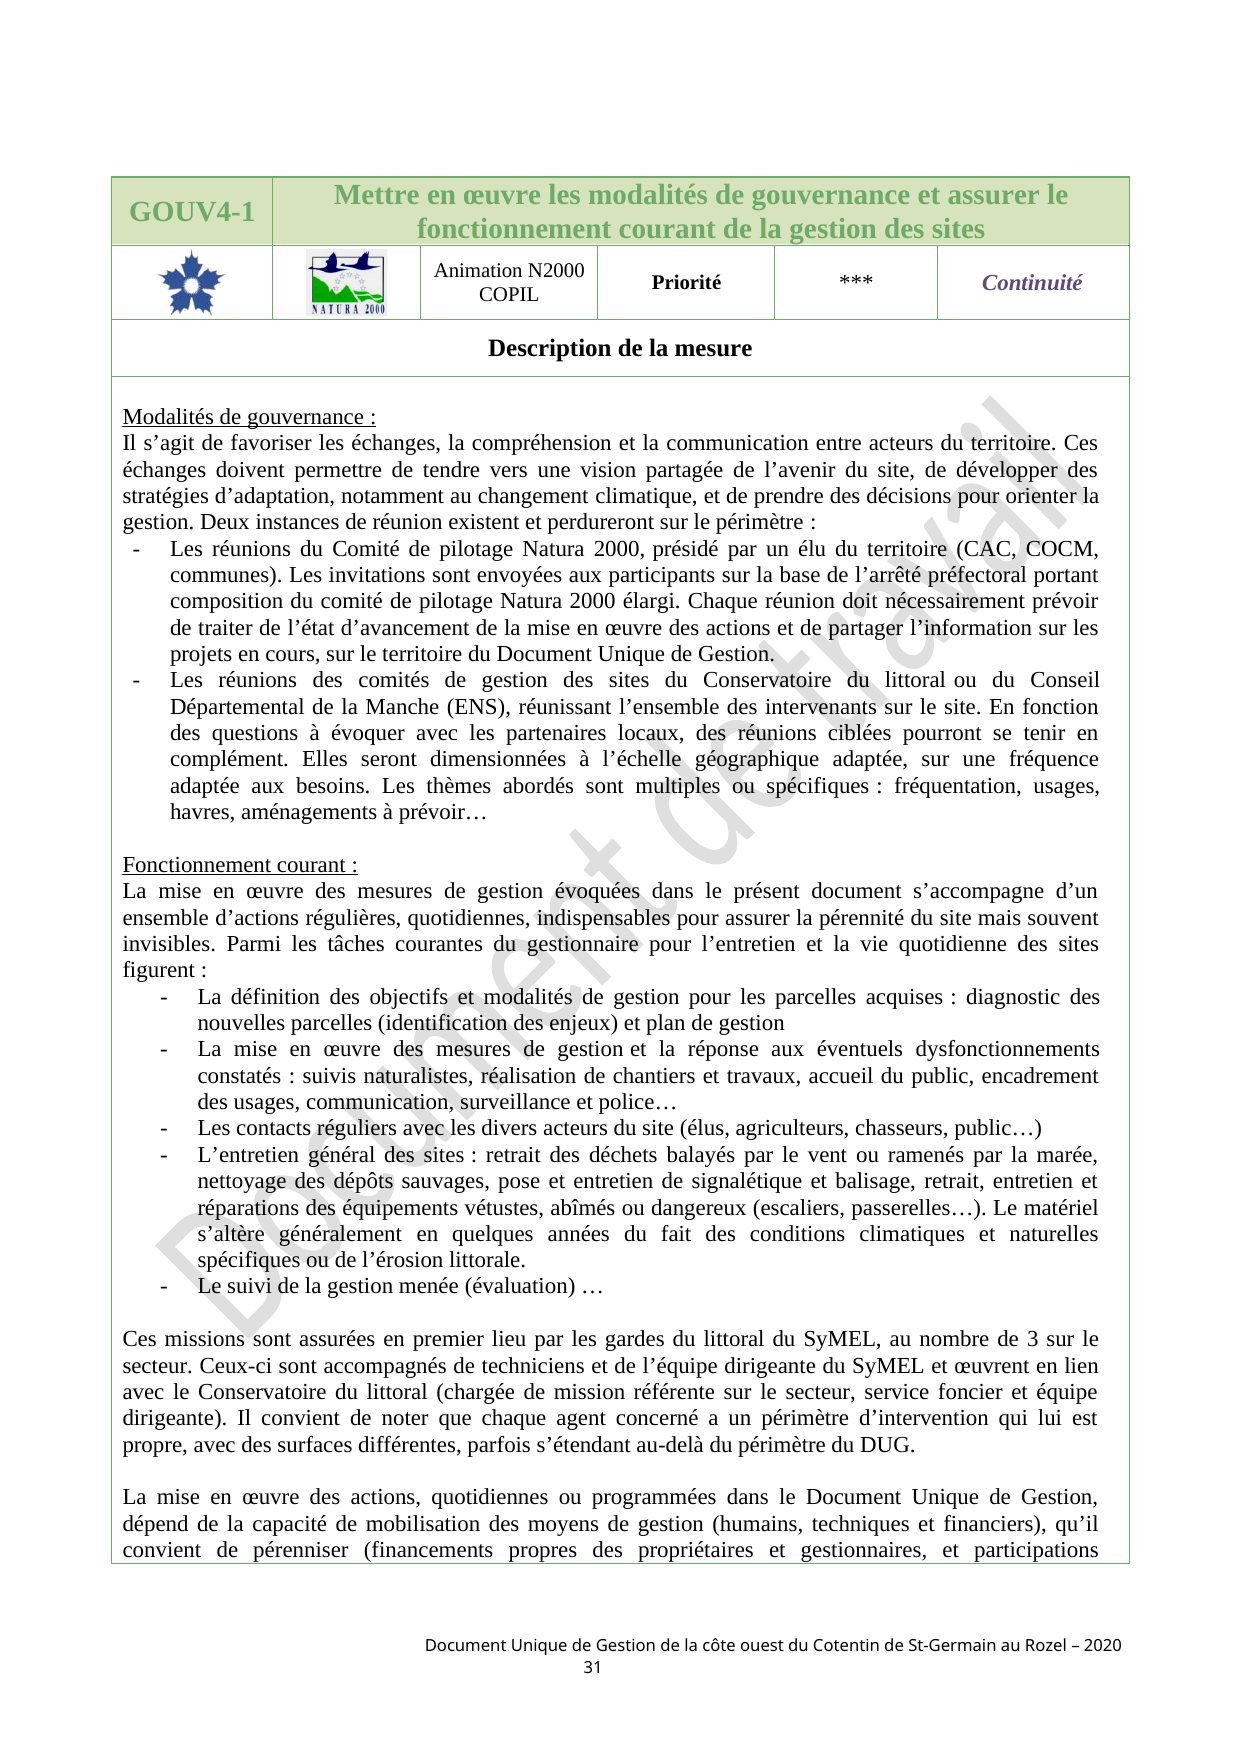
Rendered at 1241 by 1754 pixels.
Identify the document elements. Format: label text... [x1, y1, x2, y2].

table_cell [273, 246, 420, 319]
table_cell Continuité [938, 246, 1129, 319]
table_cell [112, 377, 1129, 1562]
picture [306, 249, 388, 316]
table_cell *** [775, 246, 937, 319]
table_cell Description de la mesure [112, 320, 1129, 376]
table_cell Priorité [598, 246, 774, 319]
table_header GOUV4-1 [112, 178, 272, 244]
picture [157, 249, 227, 316]
table_cell [112, 246, 272, 319]
table_header Mettre en œuvre les modalités de gouvernance et assurer le fonctionnement courant de la gestion des sites [273, 178, 1129, 244]
table_cell Animation N2000 COPIL [421, 246, 597, 319]
